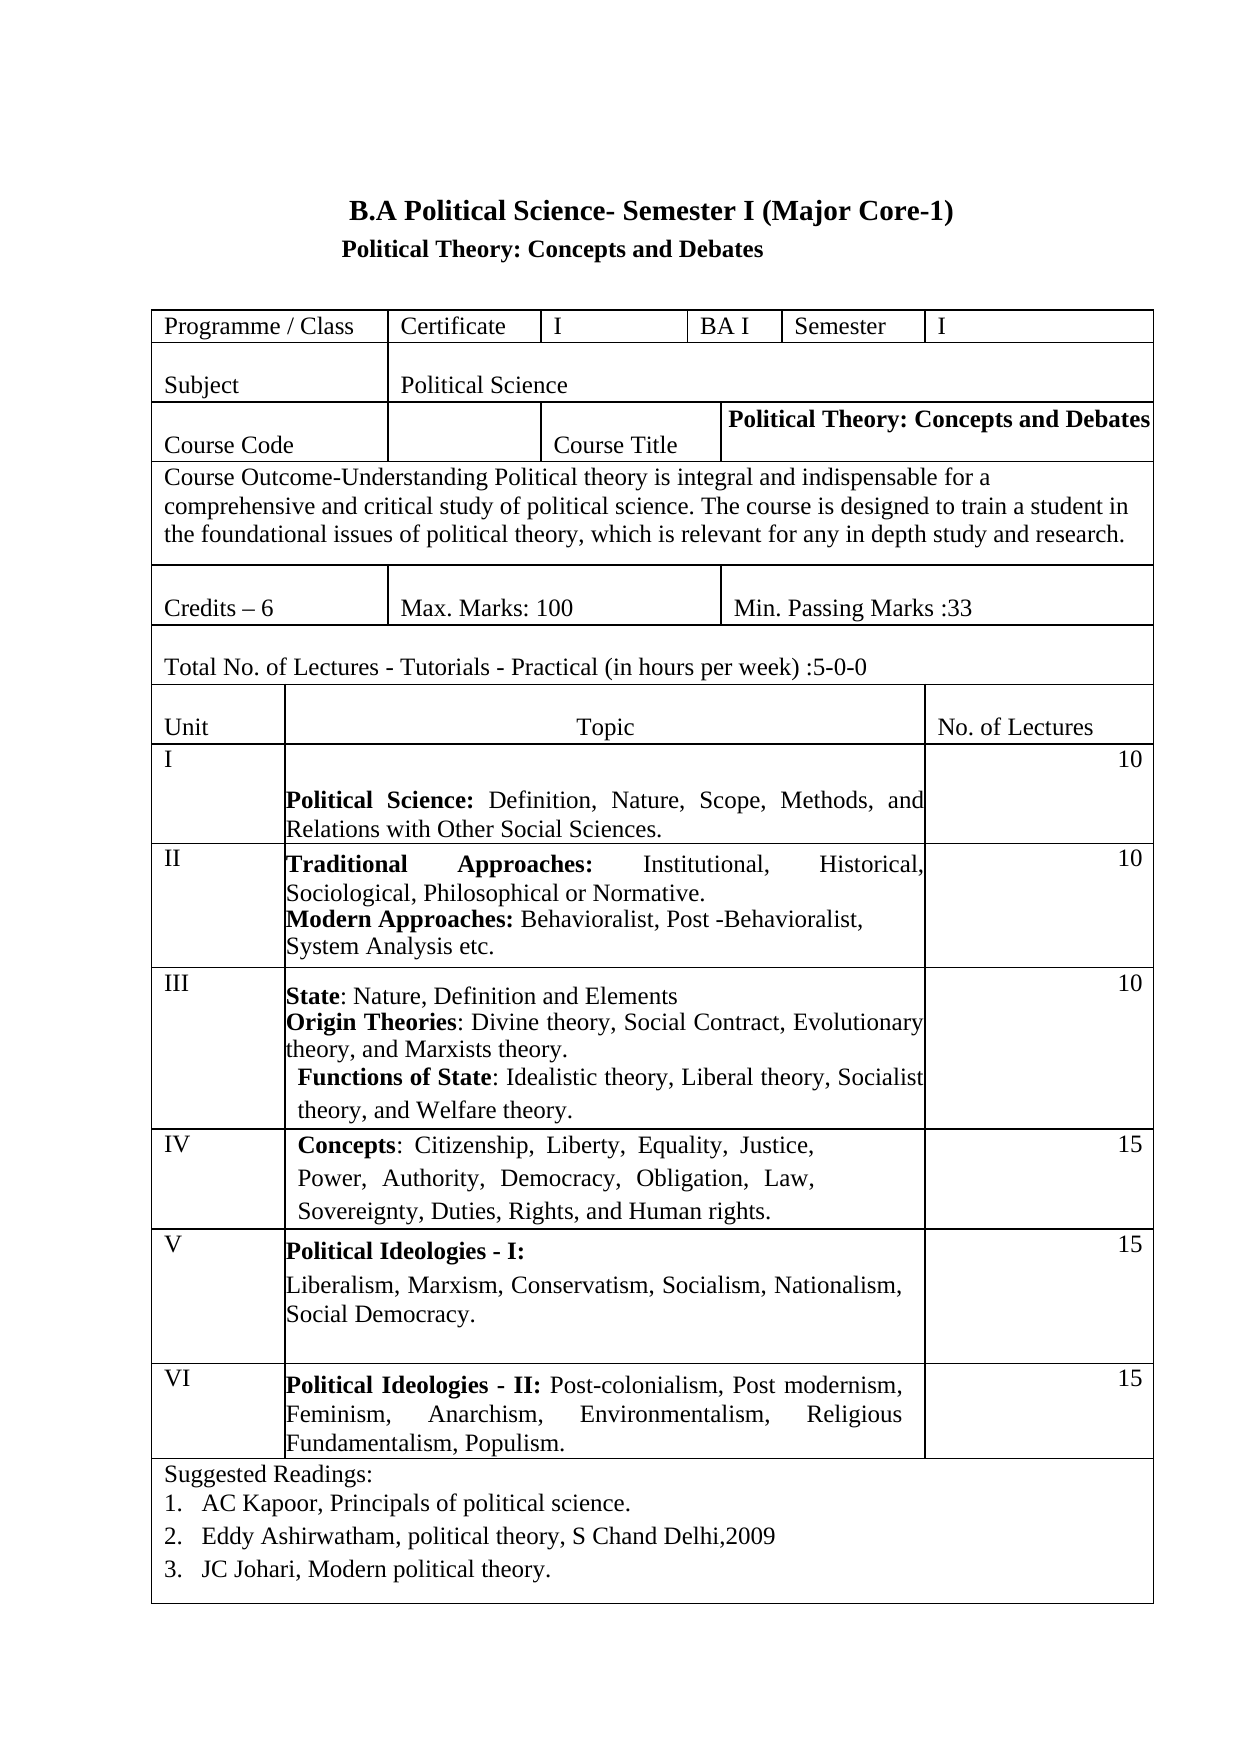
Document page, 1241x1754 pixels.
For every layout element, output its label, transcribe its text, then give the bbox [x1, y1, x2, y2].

table_cell Political Ideologies - II: Post-colonialism, Post modernism, Feminism, Anarchism, Environmentalism, Religious Fundamentalism, Populism. [286, 1364, 924, 1458]
table_cell Subject [152, 343, 387, 401]
table_header Programme / Class [152, 311, 387, 341]
table_cell II [152, 844, 284, 967]
list B.A Political Science- Semester I (Major Core-1) [225, 193, 1090, 227]
table_cell No. of Lectures [926, 685, 1153, 743]
table_cell [389, 403, 540, 461]
table_cell 15 [926, 1230, 1153, 1363]
table_cell Topic [286, 685, 924, 743]
table_cell 10 [926, 745, 1153, 842]
table_cell 15 [926, 1364, 1153, 1458]
table_header I [926, 311, 1153, 341]
table_cell Political Science: Definition, Nature, Scope, Methods, and Relations with Other Social Sciences. [286, 745, 924, 842]
table_cell V [152, 1230, 284, 1363]
table_cell Concepts: Citizenship, Liberty, Equality, Justice, Power, Authority, Democracy, Obligation, Law, Sovereignty, Duties, Rights, and Human rights. [286, 1130, 924, 1228]
table_cell VI [152, 1364, 284, 1458]
table_cell 15 [926, 1130, 1153, 1228]
table_cell 10 [926, 968, 1153, 1128]
table_cell Unit [152, 685, 284, 743]
table_cell Total No. of Lectures - Tutorials - Practical (in hours per week) :5-0-0 [152, 626, 1153, 683]
table_cell Min. Passing Marks :33 [722, 566, 1153, 624]
table_cell 10 [926, 844, 1153, 967]
table_cell Traditional Approaches: Institutional, Historical, Sociological, Philosophical or Normative. Modern Approaches: Behavioralist, Post -Behavioralist, System Analysis etc. [286, 844, 924, 967]
table_cell Political Theory: Concepts and Debates [722, 403, 1153, 461]
table_cell Political Ideologies - I: Liberalism, Marxism, Conservatism, Socialism, Nationalism, Social Democracy. [286, 1230, 924, 1363]
table_cell IV [152, 1130, 284, 1228]
table_cell III [152, 968, 284, 1128]
table_header BA I [688, 311, 781, 341]
table_cell Course Outcome-Understanding Political theory is integral and indispensable for a comprehensive and critical study of political science. The course is designed to train a student in the foundational issues of political theory, which is relevant for any in depth study and research. [152, 462, 1153, 564]
table_cell Course Title [542, 403, 720, 461]
table_header Certificate [389, 311, 540, 341]
table_cell State: Nature, Definition and Elements Origin Theories: Divine theory, Social Contract, Evolutionary theory, and Marxists theory. Functions of State: Idealistic theory, Liberal theory, Socialist theory, and Welfare theory. [286, 968, 924, 1128]
table_header I [542, 311, 687, 341]
table_cell Max. Marks: 100 [389, 566, 720, 624]
text Political Theory: Concepts and Debates [150, 234, 763, 263]
table_header Semester [783, 311, 924, 341]
table_cell Course Code [152, 403, 387, 461]
table_cell I [152, 745, 284, 842]
table_cell Credits – 6 [152, 566, 387, 624]
table_cell Political Science [389, 343, 1153, 401]
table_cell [152, 1459, 1153, 1602]
